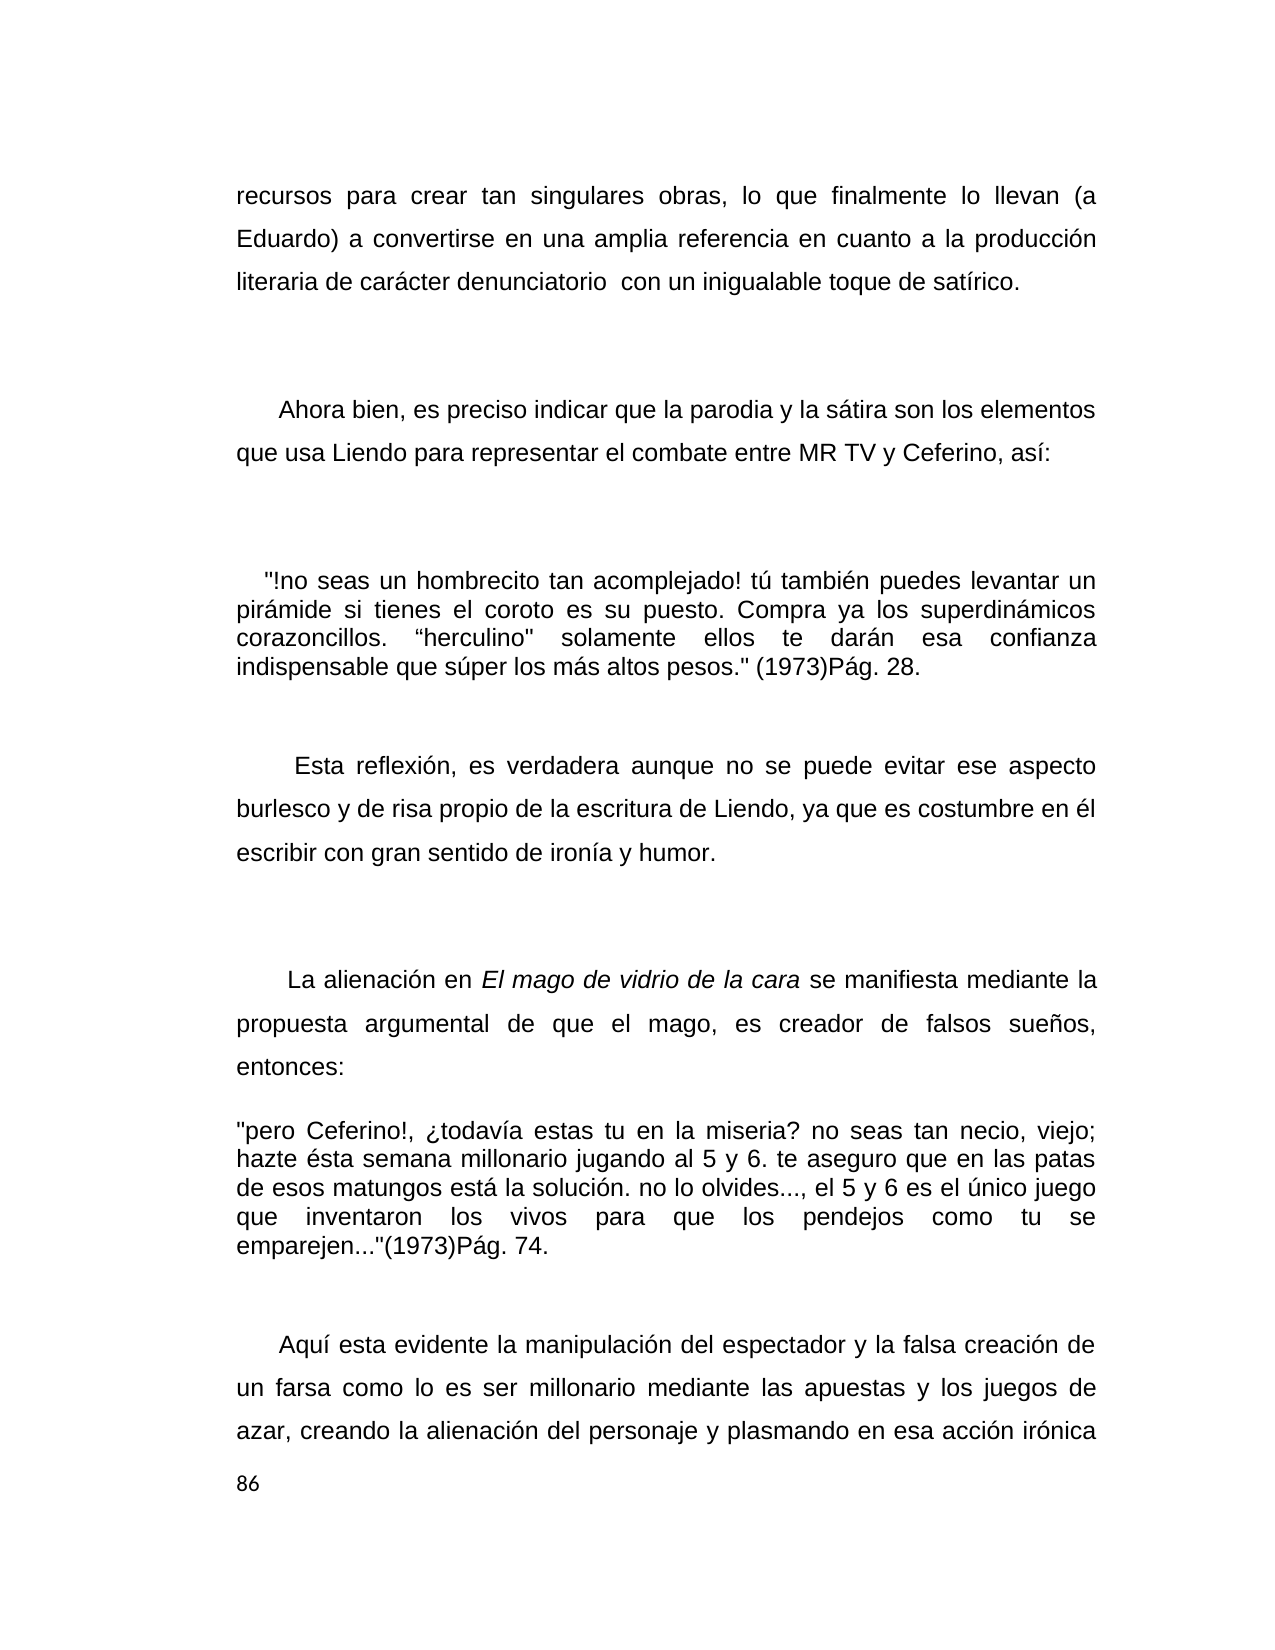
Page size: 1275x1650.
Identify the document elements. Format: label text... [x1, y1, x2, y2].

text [236, 1330, 1098, 1445]
text "pero Ceferino!, ¿todavía estas tu en la miseria? no seas tan necio, viejo; hazte ésta semana millonario jugando al 5 y 6. te aseguro que en las patas de esos matungos está la solución. no lo olvides..., el 5 y 6 es el único juego que inventaron los vivos para que los pendejos como tu se emparejen..."(1973)Pág. 74. [236, 1116, 1098, 1259]
text Esta reflexión, es verdadera aunque no se puede evitar ese aspecto burlesco y de risa propio de la escritura de Liendo, ya que es costumbre en él escribir con gran sentido de ironía y humor. [236, 751, 1098, 866]
text La alienación en El mago de vidrio de la cara se manifiesta mediante la propuesta argumental de que el mago, es creador de falsos sueños, entonces: [236, 966, 1098, 1081]
text Ahora bien, es preciso indicar que la parodia y la sátira son los elementos que usa Liendo para representar el combate entre MR TV y Ceferino, así: [236, 395, 1098, 467]
text "!no seas un hombrecito tan acomplejado! tú también puedes levantar un pirámide si tienes el coroto es su puesto. Compra ya los superdinámicos corazoncillos. “herculino" solamente ellos te darán esa confianza indispensable que súper los más altos pesos." (1973)Pág. 28. [236, 566, 1098, 681]
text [236, 181, 1098, 296]
